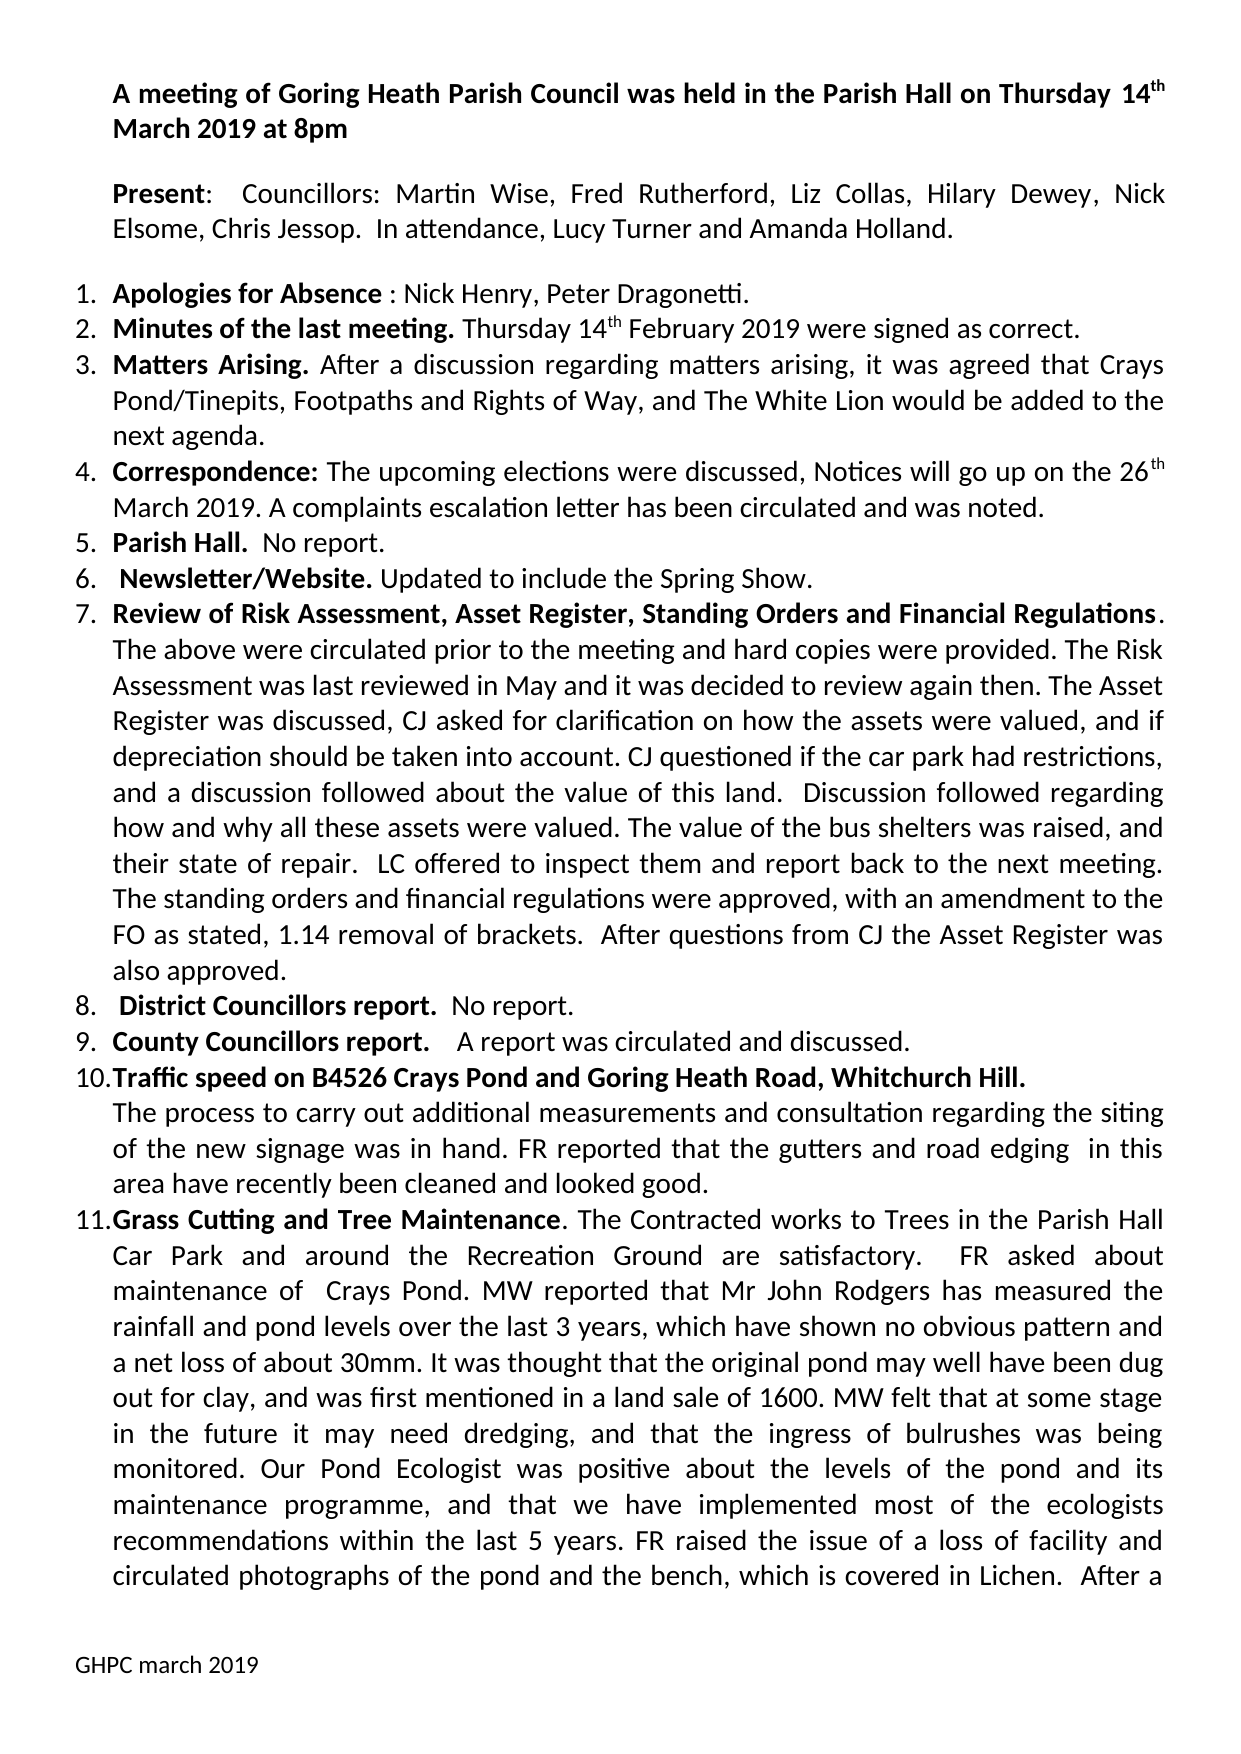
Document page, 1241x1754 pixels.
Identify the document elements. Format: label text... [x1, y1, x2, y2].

list Correspondence: The upcoming elections were discussed, Notices will go up on the 26th March 2019. A complaints escalation letter has been circulated and was noted. [75, 453, 1165, 524]
list Traffic speed on B4526 Crays Pond and Goring Heath Road, Whitchurch Hill. [75, 1059, 1165, 1094]
list Parish Hall. No report. [75, 524, 1165, 560]
list County Councillors report. A report was circulated and discussed. [75, 1023, 1165, 1059]
list District Councillors report. No report. [75, 987, 1165, 1023]
list Apologies for Absence : Nick Henry, Peter Dragonetti. [75, 275, 1165, 311]
list Newsletter/Website. Updated to include the Spring Show. [75, 560, 1165, 596]
list Minutes of the last meeting. Thursday 14th February 2019 were signed as correct. [75, 311, 1165, 346]
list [75, 1201, 1165, 1593]
list Matters Arising. After a discussion regarding matters arising, it was agreed that Crays Pond/Tinepits, Footpaths and Rights of Way, and The White Lion would be added to the next agenda. [75, 346, 1165, 453]
list The process to carry out additional measurements and consultation regarding the siting of the new signage was in hand. FR reported that the gutters and road edging in this area have recently been cleaned and looked good. [112, 1094, 1165, 1201]
list A meeting of Goring Heath Parish Council was held in the Parish Hall on Thursday 14th March 2019 at 8pm [112, 75, 1165, 146]
list Present: Councillors: Martin Wise, Fred Rutherford, Liz Collas, Hilary Dewey, Nick Elsome, Chris Jessop. In attendance, Lucy Turner and Amanda Holland. [112, 175, 1165, 246]
list Review of Risk Assessment, Asset Register, Standing Orders and Financial Regulations. The above were circulated prior to the meeting and hard copies were provided. The Risk Assessment was last reviewed in May and it was decided to review again then. The Asset Register was discussed, CJ asked for clarification on how the assets were valued, and if depreciation should be taken into account. CJ questioned if the car park had restrictions, and a discussion followed about the value of this land. Discussion followed regarding how and why all these assets were valued. The value of the bus shelters was raised, and their state of repair. LC offered to inspect them and report back to the next meeting. The standing orders and financial regulations were approved, with an amendment to the FO as stated, 1.14 removal of brackets. After questions from CJ the Asset Register was also approved. [75, 596, 1165, 987]
